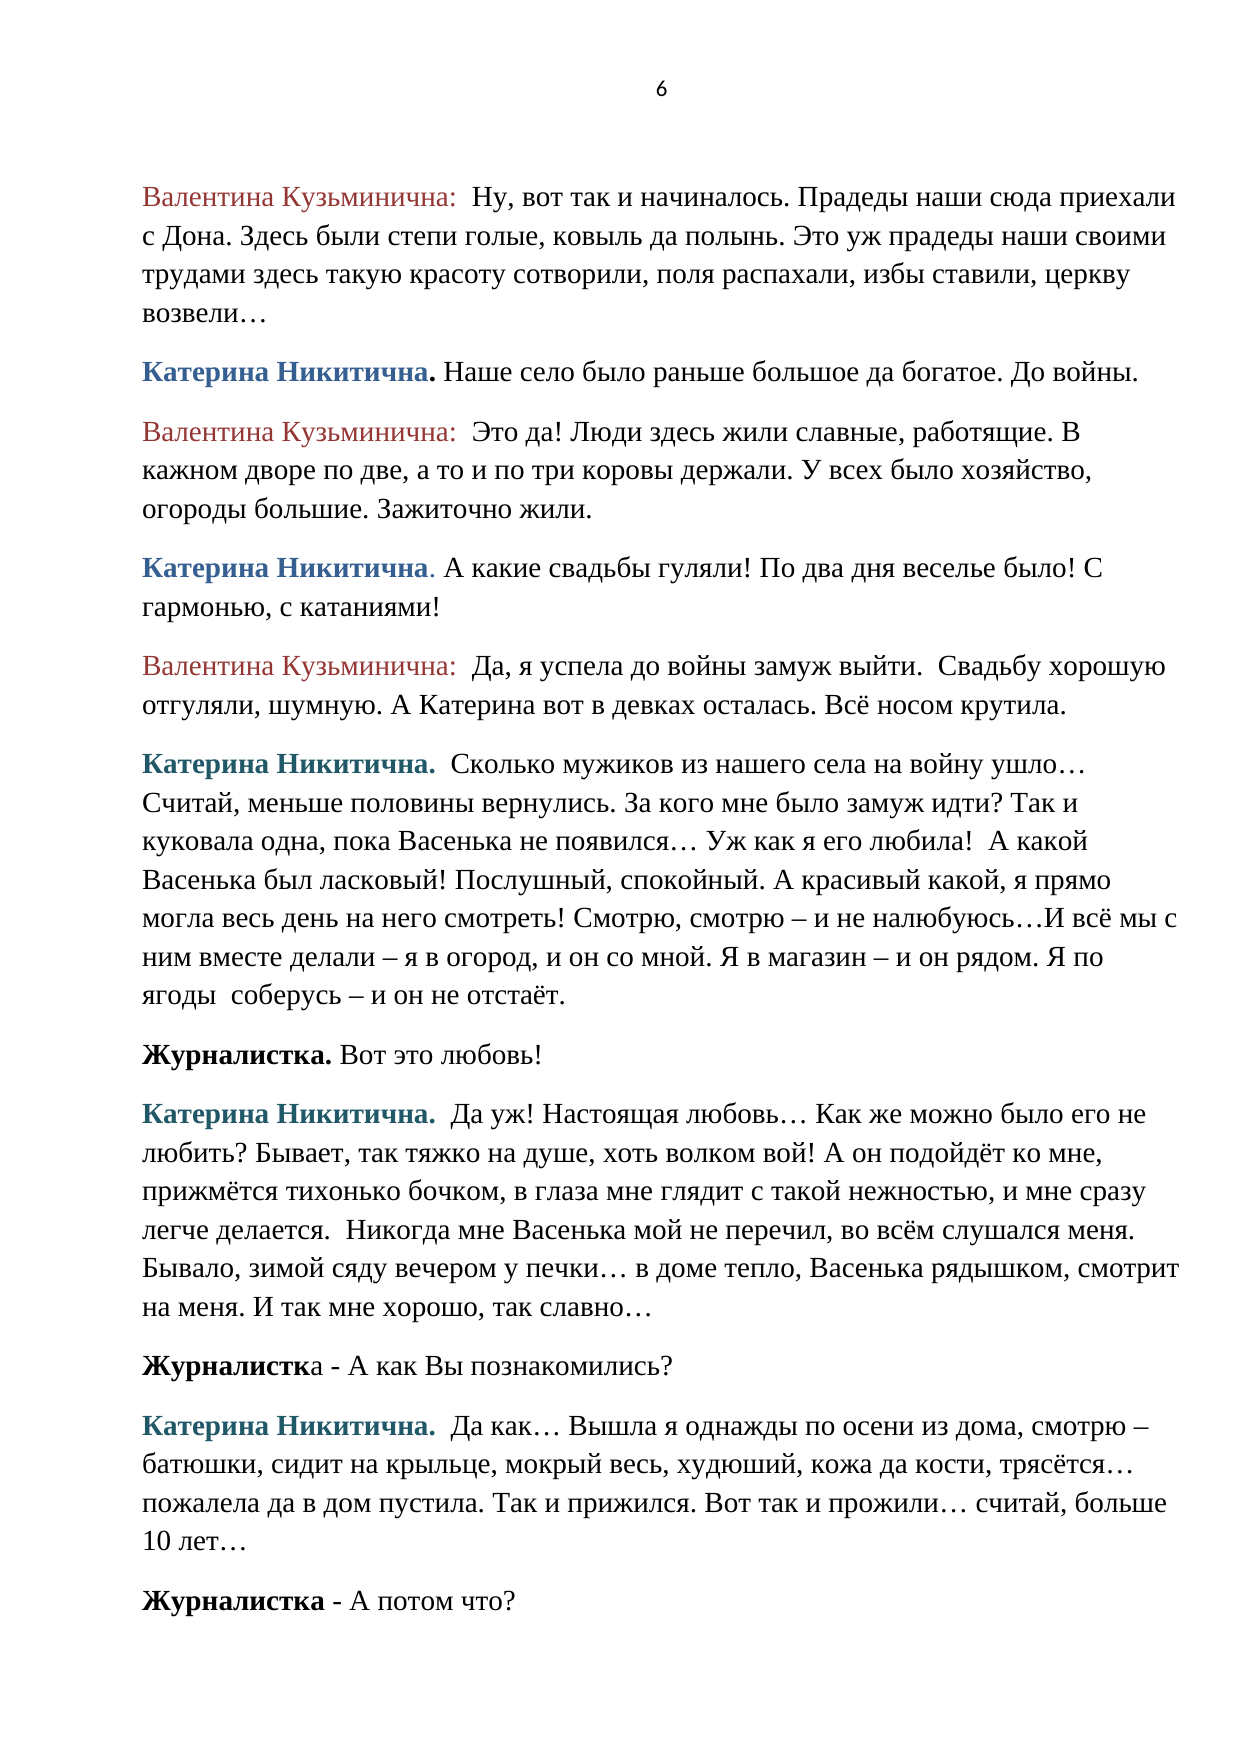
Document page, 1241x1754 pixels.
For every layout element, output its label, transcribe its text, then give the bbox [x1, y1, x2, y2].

text Валентина Кузьминична: Ну, вот так и начиналось. Прадеды наши сюда приехали с Дона. Здесь были степи голые, ковыль да полынь. Это уж прадеды наши своими трудами здесь такую красоту сотворили, поля распахали, избы ставили, церкву возвели… [142, 179, 1181, 329]
text Журналистка - А потом что? [142, 1583, 1181, 1616]
text Журналистка. Вот это любовь! [142, 1037, 1181, 1070]
text Катерина Никитична. Сколько мужиков из нашего села на войну ушло… Считай, меньше половины вернулись. За кого мне было замуж идти? Так и куковала одна, пока Васенька не появился… Уж как я его любила! А какой Васенька был ласковый! Послушный, спокойный. А красивый какой, я прямо могла весь день на него смотреть! Смотрю, смотрю – и не налюбуюсь…И всё мы с ним вместе делали – я в огород, и он со мной. Я в магазин – и он рядом. Я по ягоды соберусь – и он не отстаёт. [142, 746, 1181, 1011]
text Катерина Никитична. Да как… Вышла я однажды по осени из дома, смотрю – батюшки, сидит на крыльце, мокрый весь, худюший, кожа да кости, трясётся… пожалела да в дом пустила. Так и прижился. Вот так и прожили… считай, больше 10 лет… [142, 1408, 1181, 1557]
text Катерина Никитична. Наше село было раньше большое да богатое. До войны. [142, 354, 1181, 388]
text Валентина Кузьминична: Это да! Люди здесь жили славные, работящие. В кажном дворе по две, а то и по три коровы держали. У всех было хозяйство, огороды большие. Зажиточно жили. [142, 414, 1181, 524]
text Катерина Никитична. А какие свадьбы гуляли! По два дня веселье было! С гармонью, с катаниями! [142, 550, 1181, 622]
text Катерина Никитична. Да уж! Настоящая любовь… Как же можно было его не любить? Бывает, так тяжко на душе, хоть волком вой! А он подойдёт ко мне, прижмётся тихонько бочком, в глаза мне глядит с такой нежностью, и мне сразу легче делается. Никогда мне Васенька мой не перечил, во всём слушался меня. Бывало, зимой сяду вечером у печки… в доме тепло, Васенька рядышком, смотрит на меня. И так мне хорошо, так славно… [142, 1096, 1181, 1322]
text Журналистка - А как Вы познакомились? [142, 1348, 1181, 1382]
text Валентина Кузьминична: Да, я успела до войны замуж выйти. Свадьбу хорошую отгуляли, шумную. А Катерина вот в девках осталась. Всё носом крутила. [142, 648, 1181, 720]
